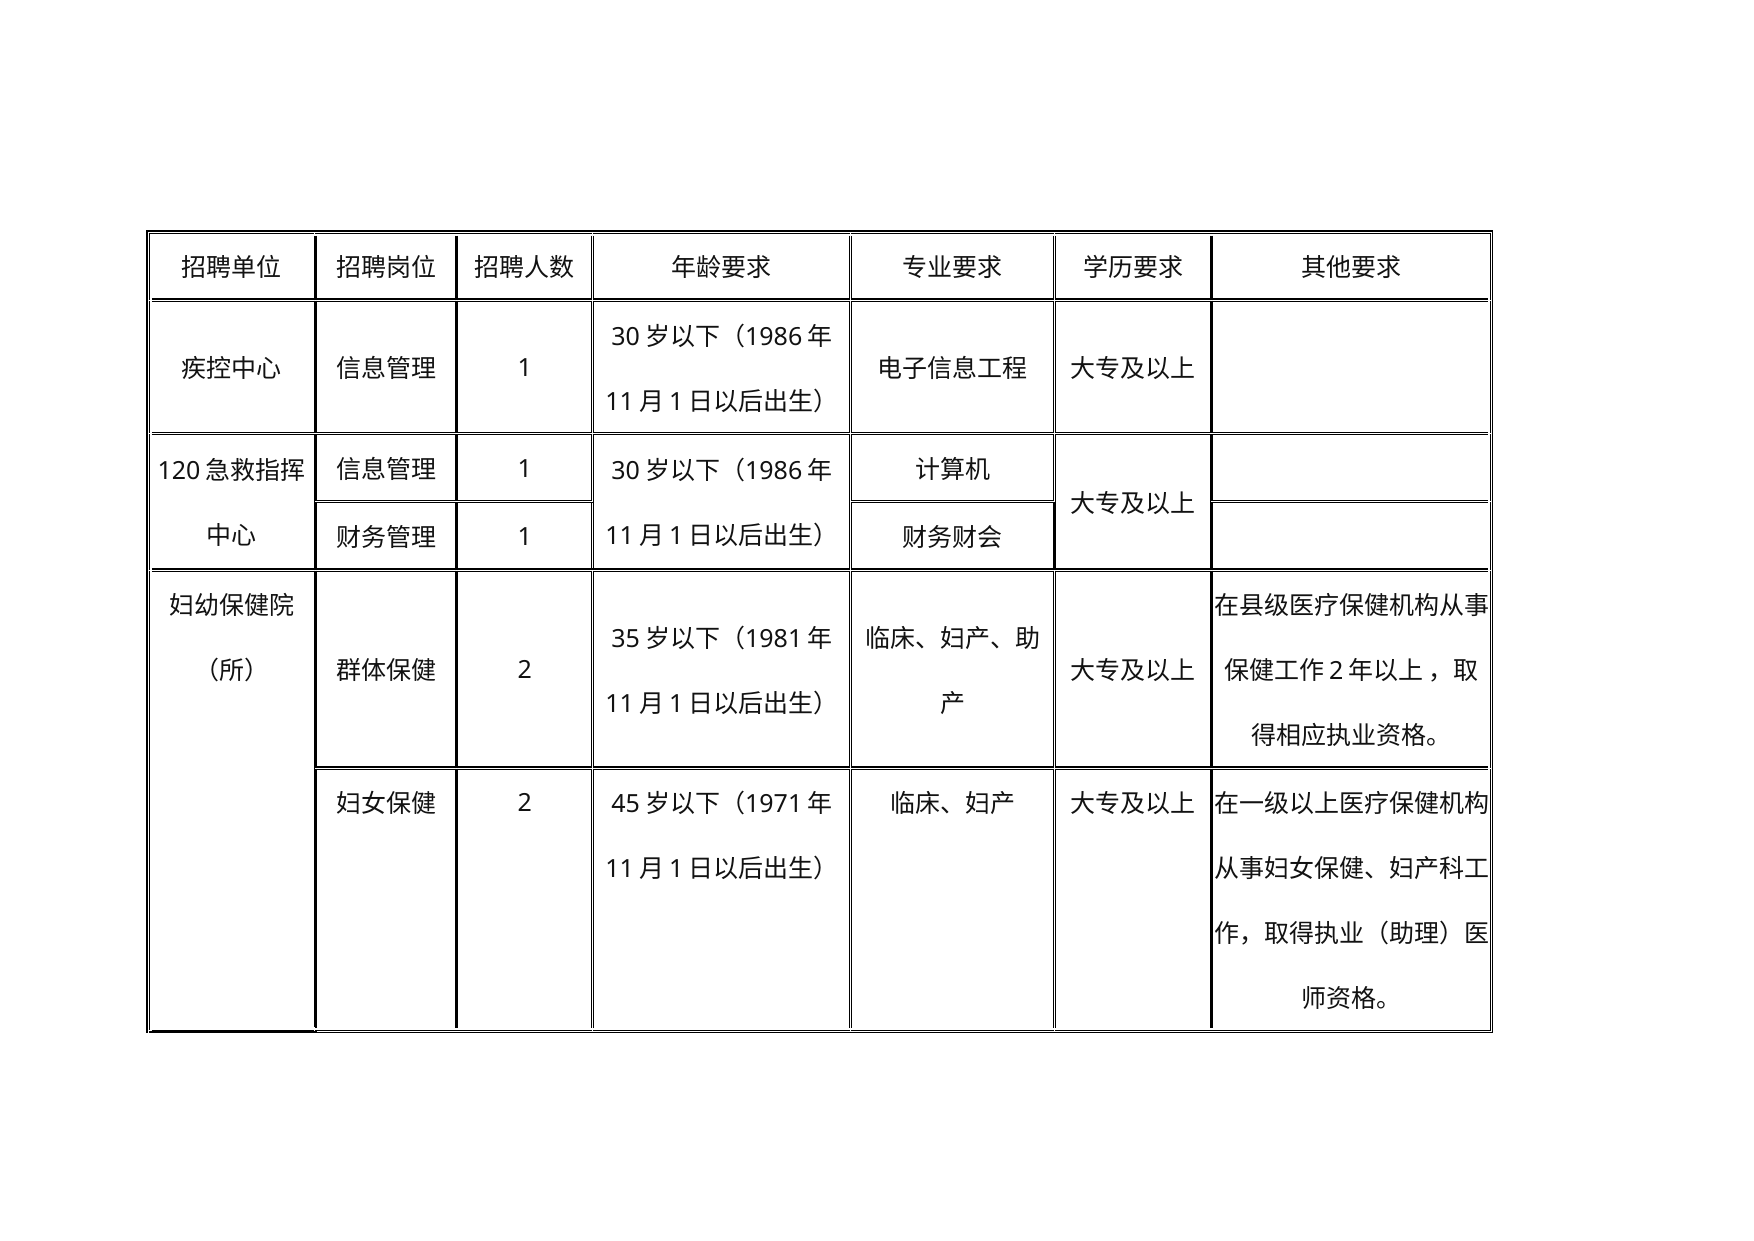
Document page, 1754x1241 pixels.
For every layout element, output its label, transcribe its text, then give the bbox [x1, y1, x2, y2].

table_header 招聘单位 [150, 232, 315, 298]
table_cell 妇幼保健院（所） [150, 568, 315, 1029]
table_cell [1211, 500, 1491, 568]
table_cell 信息管理 [317, 435, 455, 500]
table_cell 临床、妇产 [851, 770, 1054, 1029]
table_cell 30岁以下（1986年11月1日以后出生） [594, 302, 849, 432]
table_header 年龄要求 [593, 234, 851, 298]
table_cell 财务财会 [852, 503, 1053, 568]
table_cell 计算机 [852, 435, 1053, 500]
table_cell 电子信息工程 [852, 302, 1053, 432]
table_cell 群体保健 [317, 572, 455, 766]
table_cell [1211, 432, 1491, 500]
table_cell 临床、妇产、助产 [852, 572, 1053, 766]
table_cell 大专及以上 [1056, 435, 1210, 568]
table_cell [1213, 298, 1490, 432]
table_cell 大专及以上 [1056, 572, 1210, 766]
table_header 招聘岗位 [315, 234, 456, 298]
table_cell 1 [458, 302, 591, 432]
table_cell 大专及以上 [1056, 302, 1210, 432]
table_header 专业要求 [851, 234, 1054, 298]
table_cell 大专及以上 [1055, 770, 1211, 1029]
table_cell 1 [458, 503, 591, 568]
table_cell 疾控中心 [150, 298, 314, 432]
table_cell 1 [458, 435, 591, 500]
table_cell 30岁以下（1986年11月1日以后出生） [594, 435, 849, 568]
table_cell 35岁以下（1981年11月1日以后出生） [594, 572, 849, 766]
table_cell 在一级以上医疗保健机构从事妇女保健、妇产科工作，取得执业（助理）医师资格。 [1211, 766, 1490, 1029]
table_cell 妇女保健 [315, 770, 456, 1029]
table_cell 2 [458, 572, 591, 766]
table_cell 在县级医疗保健机构从事保健工作2年以上 ，取得相应执业资格。 [1213, 568, 1490, 766]
table_cell 财务管理 [317, 503, 455, 568]
table_header 其他要求 [1211, 234, 1490, 298]
table_header 学历要求 [1055, 234, 1211, 298]
table_cell 2 [456, 770, 592, 1029]
table_cell 45岁以下（1971年11月1日以后出生） [593, 770, 851, 1029]
table_header 招聘人数 [456, 234, 592, 298]
table_cell 120急救指挥中心 [148, 432, 315, 568]
table_cell 信息管理 [317, 302, 455, 432]
